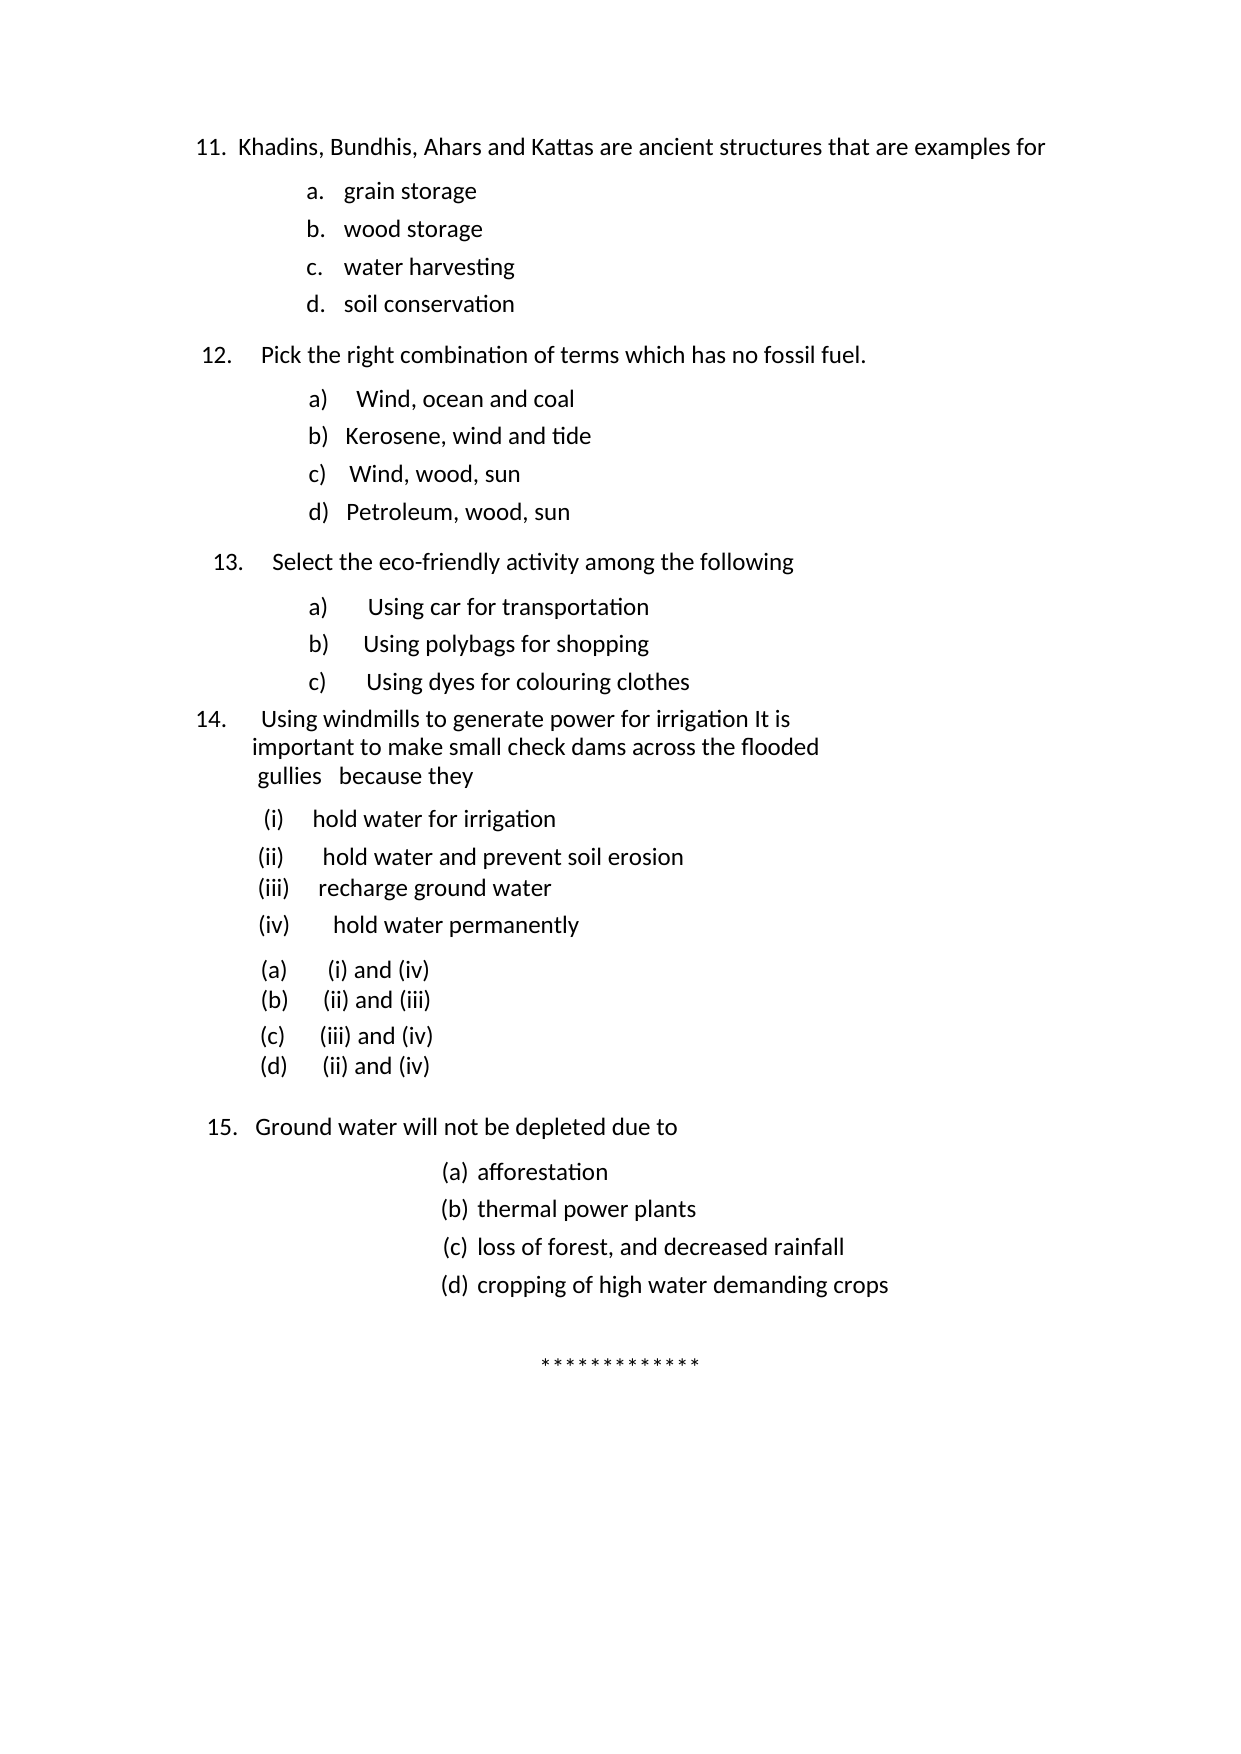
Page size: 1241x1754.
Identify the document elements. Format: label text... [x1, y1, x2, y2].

text (iii) recharge ground water [150, 872, 1090, 902]
text (a) (i) and (iv) [221, 954, 1090, 984]
text d) Petroleum, wood, sun [150, 496, 1090, 527]
list cropping of high water demanding crops [440, 1269, 1090, 1300]
text 13. Select the eco-friendly activity among the following [150, 546, 1090, 577]
text c) Using dyes for colouring clothes [150, 666, 1090, 697]
text (i) hold water for irrigation [150, 803, 1090, 834]
text 14. Using windmills to generate power for irrigation It is [150, 704, 857, 733]
list Kerosene, wind and tide [308, 421, 1090, 451]
list soil conservation [306, 288, 1090, 319]
text (ii) hold water and prevent soil erosion [150, 841, 1090, 872]
text (b) (ii) and (iii) [221, 984, 1090, 1015]
list hold water permanently [258, 910, 1090, 940]
list thermal power plants [440, 1194, 1090, 1224]
list water harvesting [306, 251, 1090, 281]
list grain storage [306, 175, 1090, 206]
text b) Using polybags for shopping [150, 628, 1090, 659]
text important to make small check dams across the flooded [150, 733, 857, 761]
text c) Wind, wood, sun [150, 458, 1090, 489]
text a) Using car for transportation [150, 591, 1090, 621]
text gullies because they [150, 761, 857, 790]
list wood storage [306, 213, 1090, 243]
text ************* [150, 1352, 1090, 1383]
list loss of forest, and decreased rainfall [442, 1231, 1090, 1262]
list afforestation [441, 1156, 1090, 1186]
text (c) (iii) and (iv) [231, 1020, 1090, 1051]
text 12. Pick the right combination of terms which has no fossil fuel. [150, 339, 1090, 369]
text 11. Khadins, Bundhis, Ahars and Kattas are ancient structures that are examples for [150, 133, 1078, 161]
text a) Wind, ocean and coal [150, 383, 1090, 413]
text 15. Ground water will not be depleted due to [150, 1112, 1090, 1142]
text (d) (ii) and (iv) [231, 1051, 1090, 1081]
